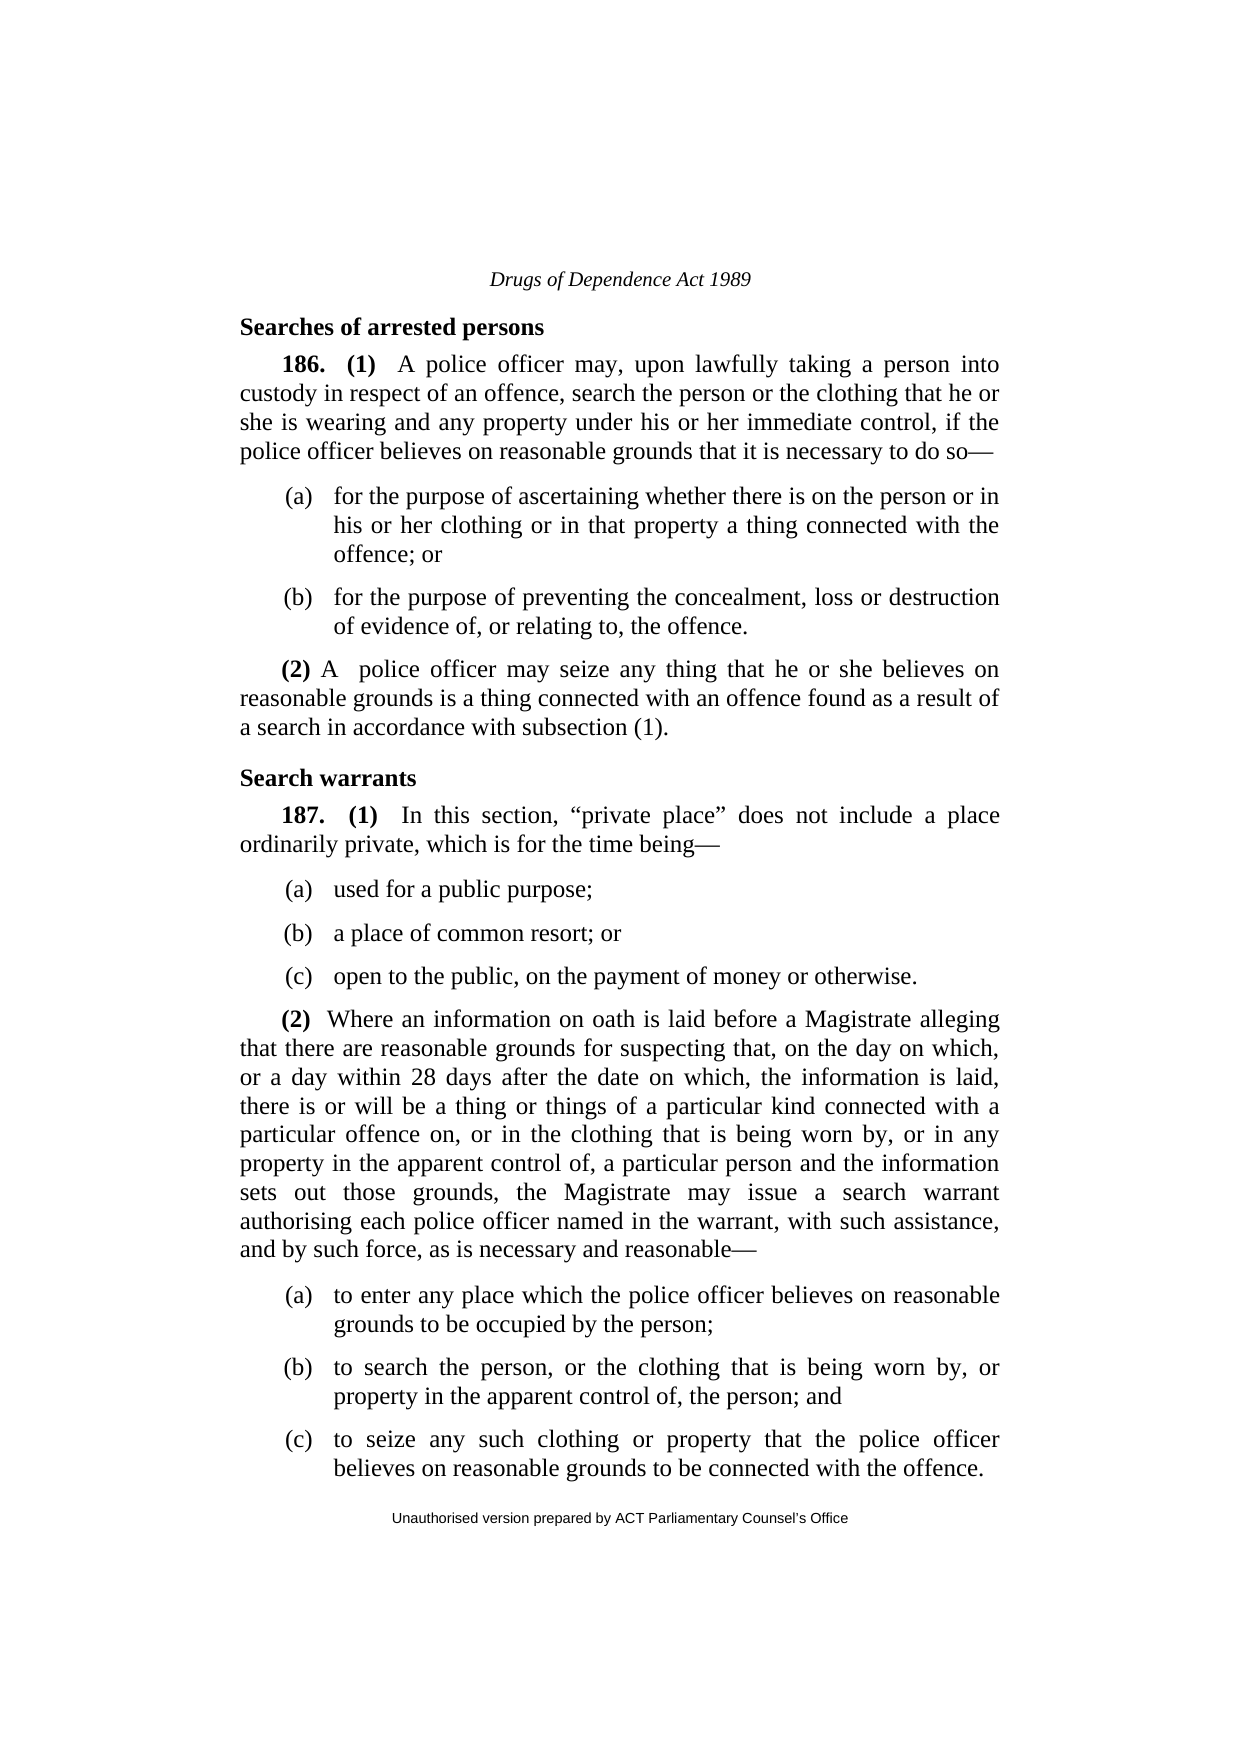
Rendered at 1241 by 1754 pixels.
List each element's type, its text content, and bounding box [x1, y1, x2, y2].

text (a) used for a public purpose; [239, 874, 1001, 903]
text (b) for the purpose of preventing the concealment, loss or destruction of evidence of, or relating to, the offence. [239, 582, 1001, 639]
subtitle Search warrants [239, 763, 1001, 792]
subtitle Searches of arrested persons [239, 312, 1001, 341]
text (a) to enter any place which the police officer believes on reasonable grounds to be occupied by the person; [239, 1280, 1001, 1337]
text (b) to search the person, or the clothing that is being worn by, or property in the apparent control of, the person; and [239, 1352, 1001, 1409]
text (a) for the purpose of ascertaining whether there is on the person or in his or her clothing or in that property a thing connected with the offence; or [239, 481, 1001, 567]
text (c) to seize any such clothing or property that the police officer believes on reasonable grounds to be connected with the offence. [239, 1424, 1001, 1482]
text (2) Where an information on oath is laid before a Magistrate alleging that there are reasonable grounds for suspecting that, on the day on which, or a day within 28 days after the date on which, the information is laid, there is or will be a thing or things of a particular kind connected with a particular offence on, or in the clothing that is being worn by, or in any property in the apparent control of, a particular person and the information sets out those grounds, the Magistrate may issue a search warrant authorising each police officer named in the warrant, with such assistance, and by such force, as is necessary and reasonable— [239, 1004, 1001, 1263]
text 187. (1) In this section, “private place” does not include a place ordinarily private, which is for the time being— [239, 800, 1001, 858]
text 186. (1) A police officer may, upon lawfully taking a person into custody in respect of an offence, search the person or the clothing that he or she is wearing and any property under his or her immediate control, if the police officer believes on reasonable grounds that it is necessary to do so— [239, 349, 1001, 464]
text (b) a place of common resort; or [239, 918, 1001, 947]
text (2) A police officer may seize any thing that he or she believes on reasonable grounds is a thing connected with an offence found as a result of a search in accordance with subsection (1). [239, 654, 1001, 740]
text (c) open to the public, on the payment of money or otherwise. [239, 961, 1001, 990]
